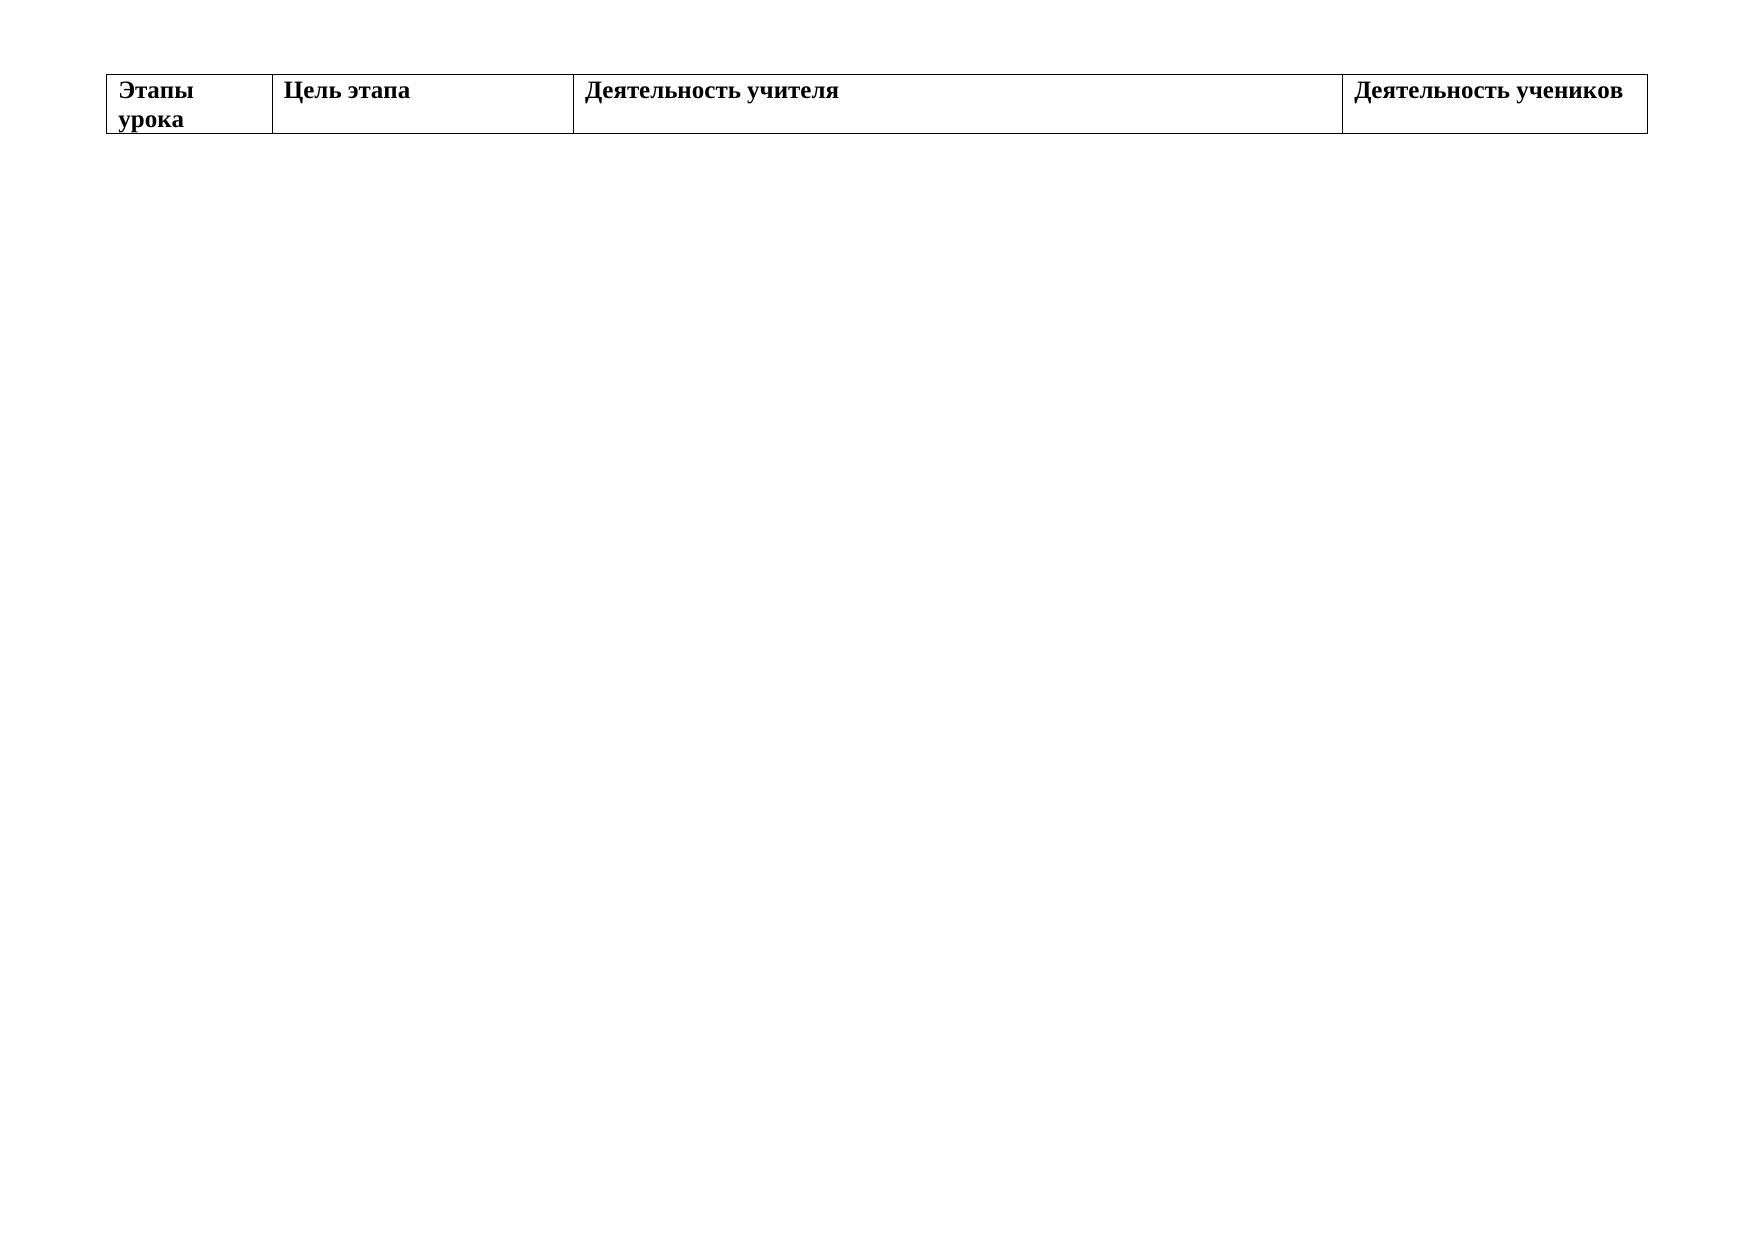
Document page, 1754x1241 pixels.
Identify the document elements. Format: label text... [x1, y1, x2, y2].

table_header Деятельность учителя [574, 75, 1342, 132]
table_header Цель этапа [273, 75, 573, 132]
table_header Этапы урока [107, 75, 272, 132]
table_header Деятельность учеников [1343, 75, 1647, 132]
